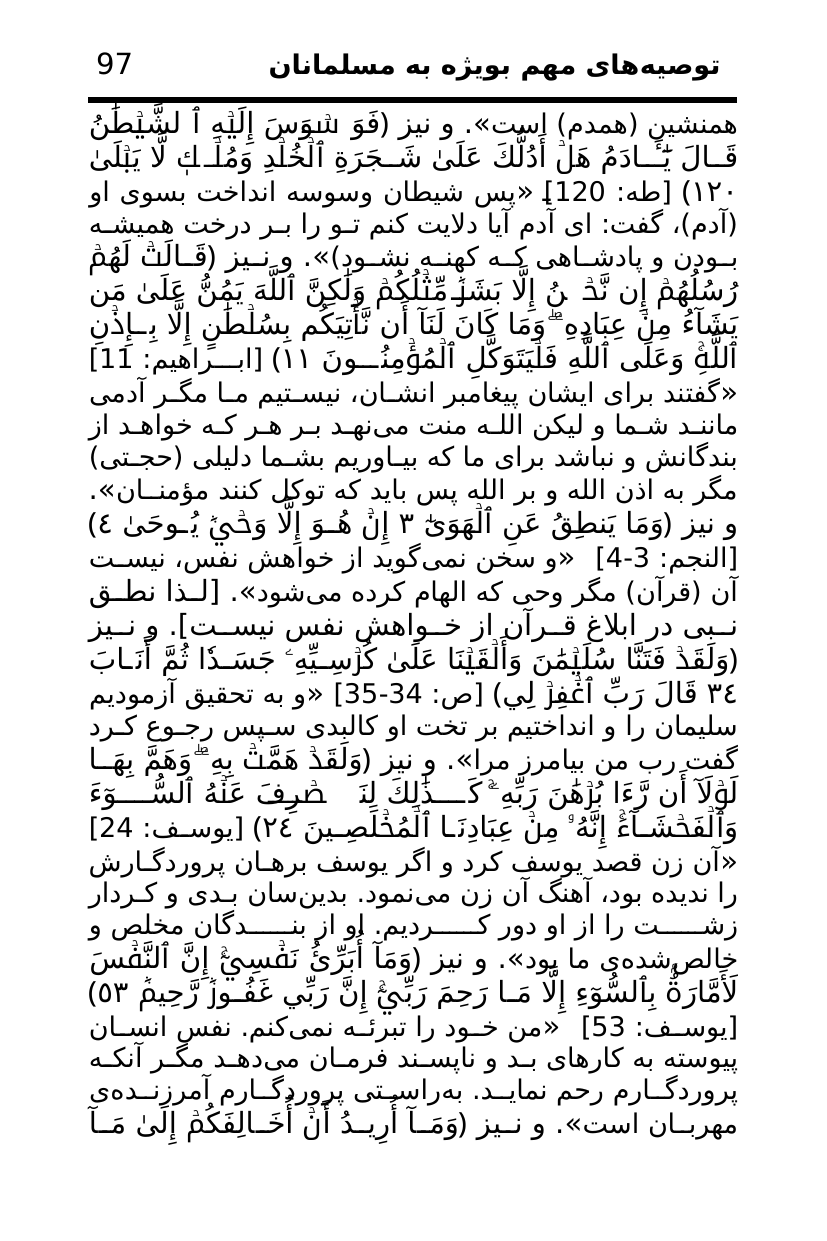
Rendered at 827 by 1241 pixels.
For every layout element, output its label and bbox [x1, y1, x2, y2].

text [89, 106, 738, 1140]
